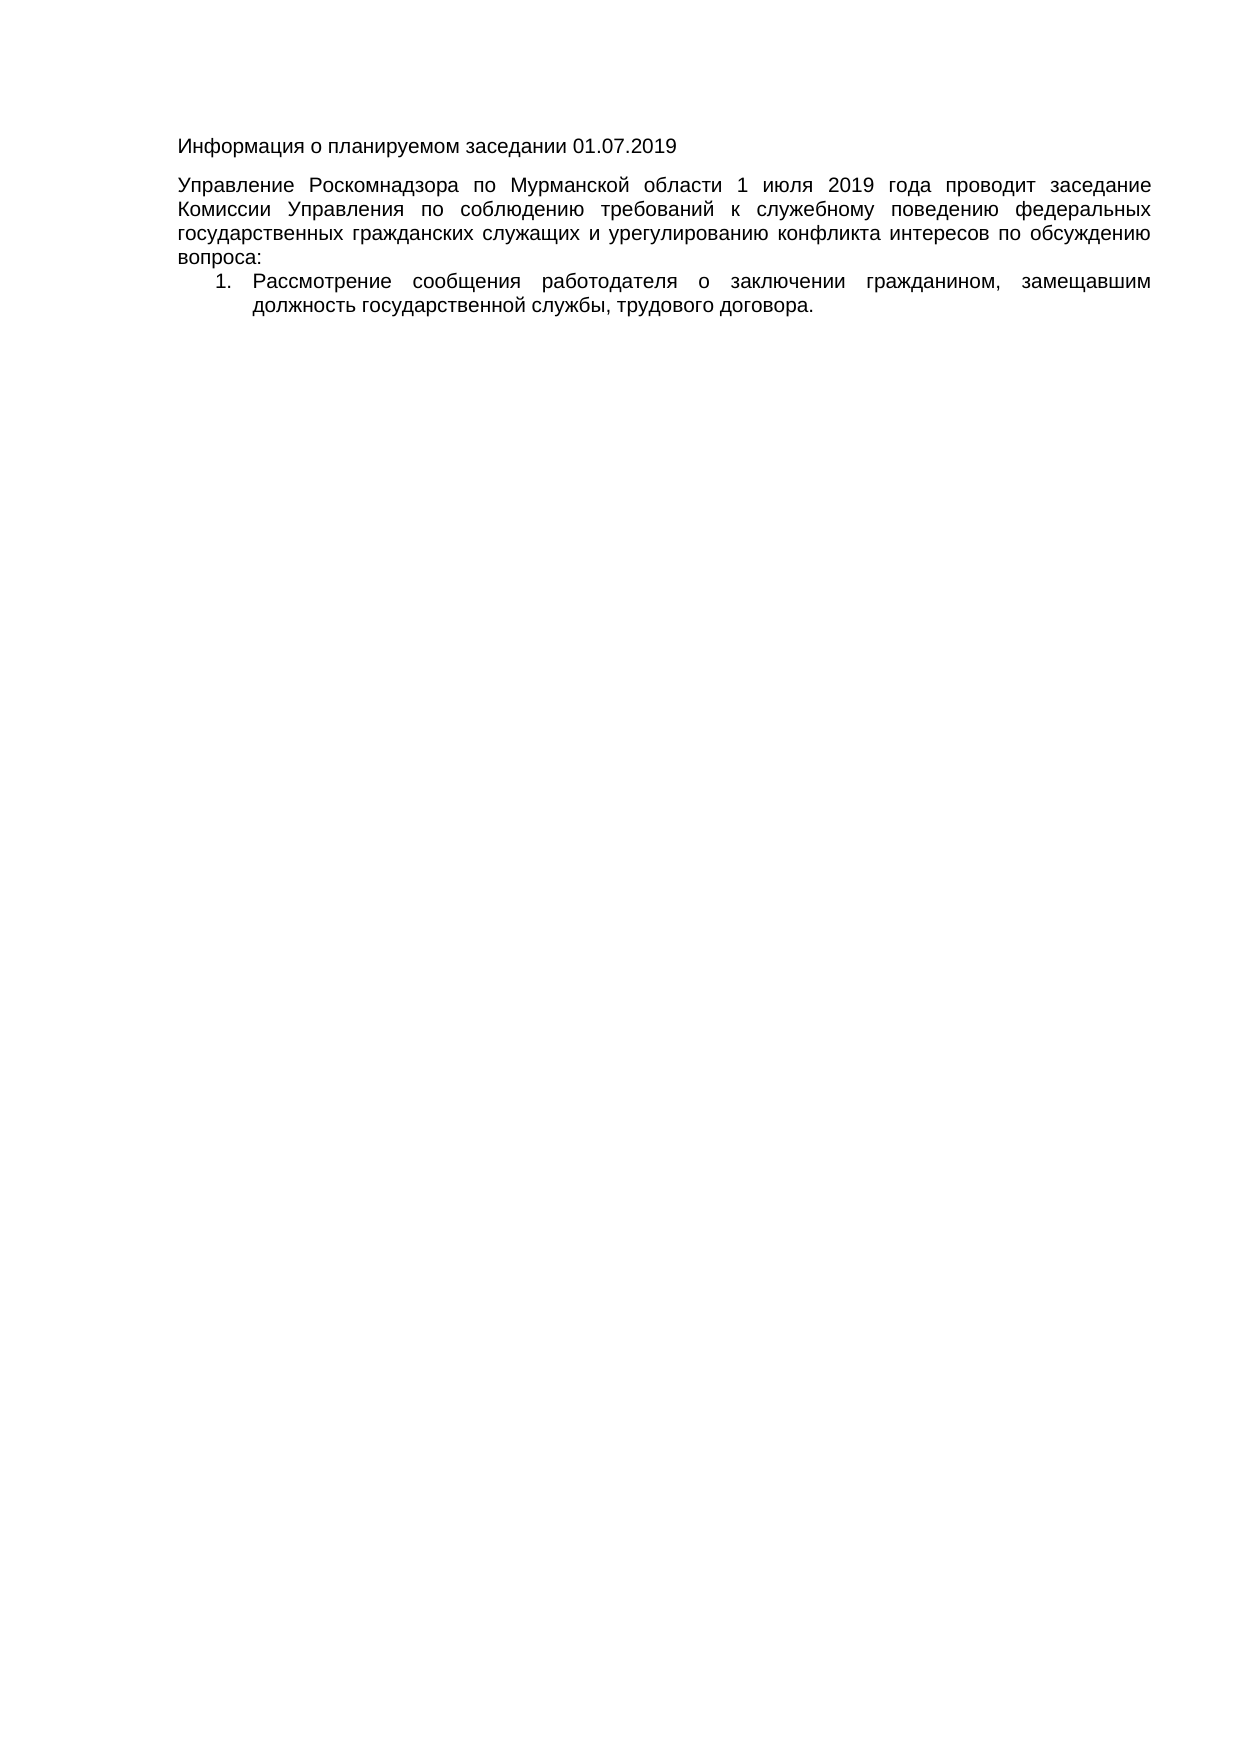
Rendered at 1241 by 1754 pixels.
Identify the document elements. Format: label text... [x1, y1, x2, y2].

list Рассмотрение сообщения работодателя о заключении гражданином, замещавшим должность государственной службы, трудового договора. [215, 269, 1152, 317]
text Информация о планируемом заседании 01.07.2019 [177, 134, 1152, 158]
text Управление Роскомнадзора по Мурманской области 1 июля 2019 года проводит заседание Комиссии Управления по соблюдению требований к служебному поведению федеральных государственных гражданских служащих и урегулированию конфликта интересов по обсуждению вопроса: [177, 173, 1152, 269]
